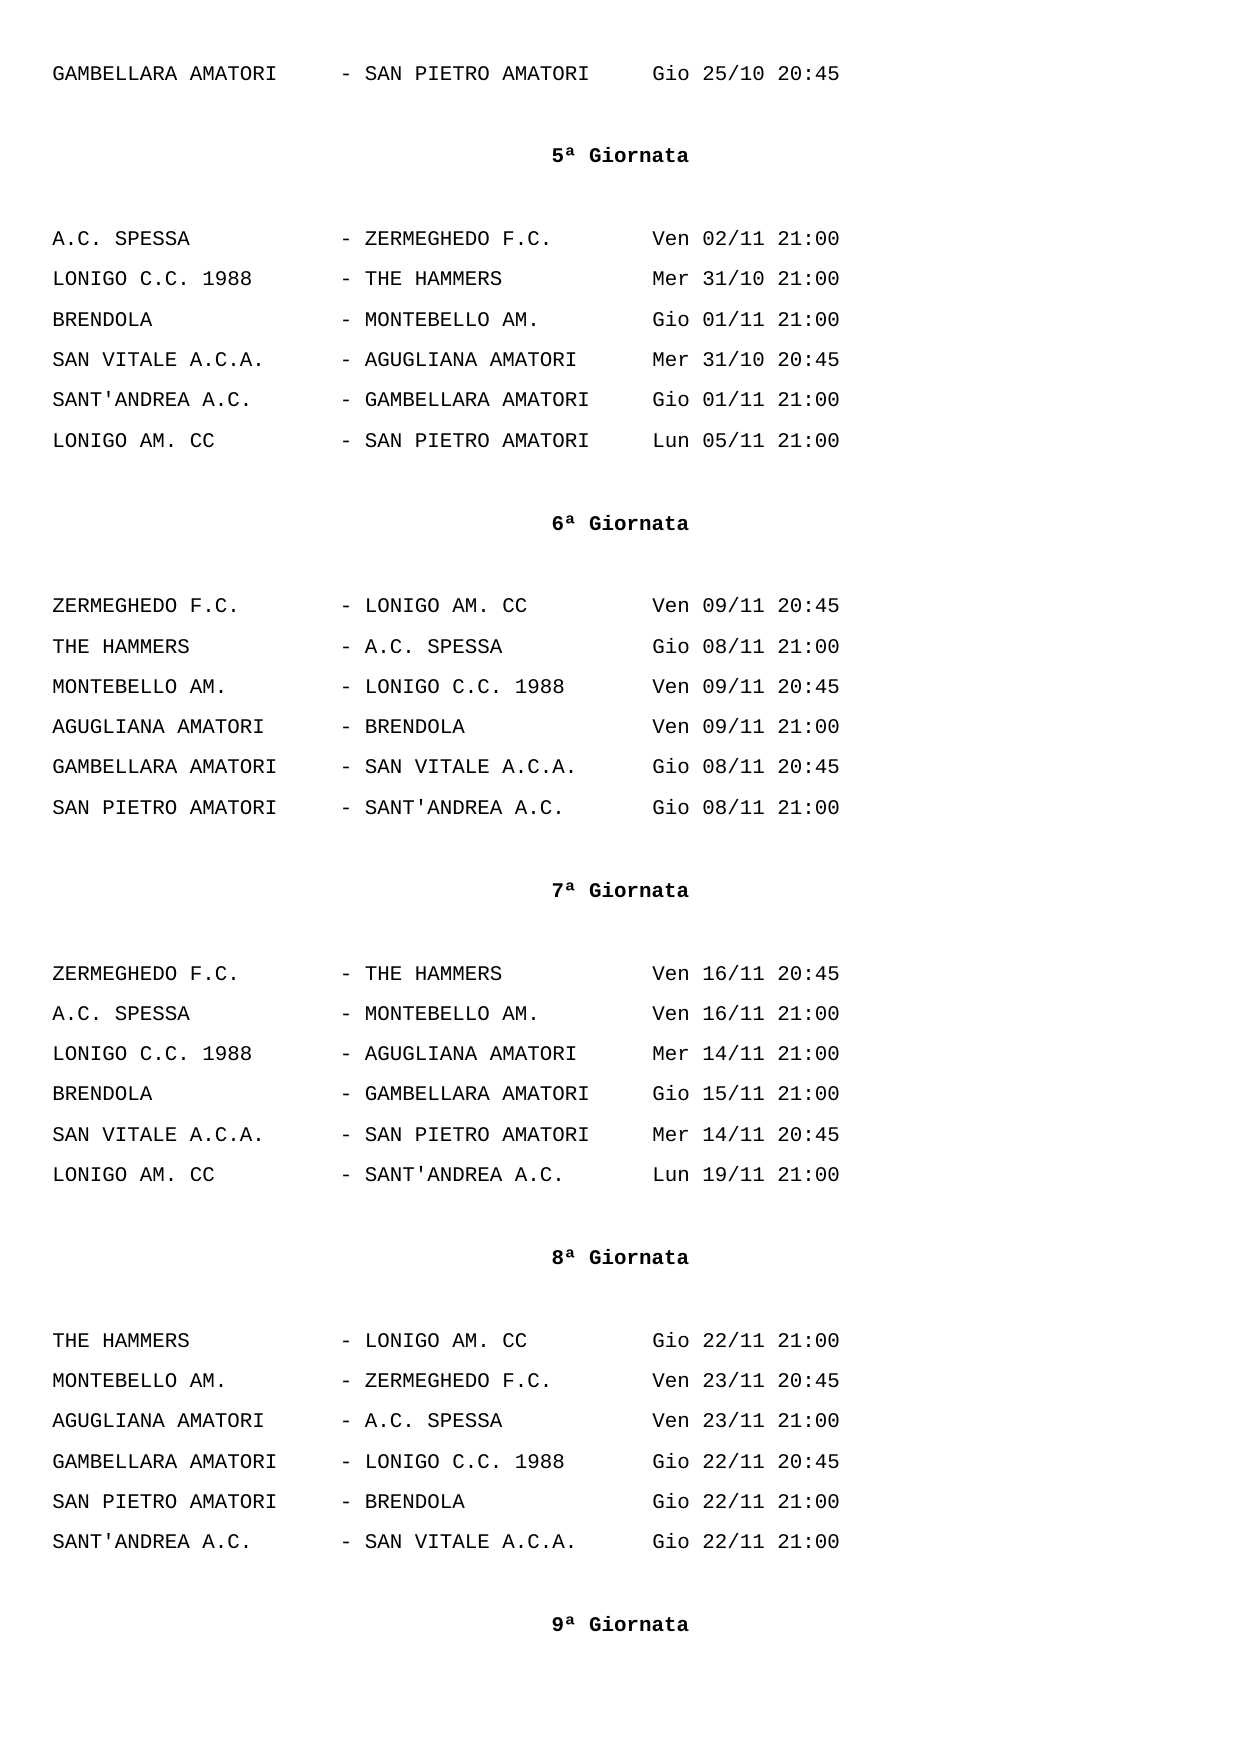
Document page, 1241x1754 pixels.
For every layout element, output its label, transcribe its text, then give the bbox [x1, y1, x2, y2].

text GAMBELLARA AMATORI - SAN PIETRO AMATORI Gio 25/10 20:45 [52, 62, 1188, 86]
text THE HAMMERS - LONIGO AM. CC Gio 22/11 21:00 [52, 1330, 1188, 1353]
text LONIGO AM. CC - SANT'ANDREA A.C. Lun 19/11 21:00 [52, 1164, 1188, 1188]
text MONTEBELLO AM. - ZERMEGHEDO F.C. Ven 23/11 20:45 [52, 1370, 1188, 1394]
text MONTEBELLO AM. - LONIGO C.C. 1988 Ven 09/11 20:45 [52, 676, 1188, 699]
text GAMBELLARA AMATORI - SAN VITALE A.C.A. Gio 08/11 20:45 [52, 757, 1188, 780]
text SAN PIETRO AMATORI - SANT'ANDREA A.C. Gio 08/11 21:00 [52, 797, 1188, 821]
text 5ª Giornata [52, 145, 1188, 169]
text SAN VITALE A.C.A. - SAN PIETRO AMATORI Mer 14/11 20:45 [52, 1124, 1188, 1147]
text THE HAMMERS - A.C. SPESSA Gio 08/11 21:00 [52, 636, 1188, 659]
text LONIGO C.C. 1988 - THE HAMMERS Mer 31/10 21:00 [52, 268, 1188, 292]
text 6ª Giornata [52, 512, 1188, 536]
text ZERMEGHEDO F.C. - LONIGO AM. CC Ven 09/11 20:45 [52, 595, 1188, 619]
text LONIGO AM. CC - SAN PIETRO AMATORI Lun 05/11 21:00 [52, 430, 1188, 453]
text SAN PIETRO AMATORI - BRENDOLA Gio 22/11 21:00 [52, 1491, 1188, 1514]
text BRENDOLA - GAMBELLARA AMATORI Gio 15/11 21:00 [52, 1083, 1188, 1107]
text A.C. SPESSA - ZERMEGHEDO F.C. Ven 02/11 21:00 [52, 228, 1188, 252]
text BRENDOLA - MONTEBELLO AM. Gio 01/11 21:00 [52, 309, 1188, 332]
text SANT'ANDREA A.C. - SAN VITALE A.C.A. Gio 22/11 21:00 [52, 1531, 1188, 1555]
text SANT'ANDREA A.C. - GAMBELLARA AMATORI Gio 01/11 21:00 [52, 389, 1188, 413]
text AGUGLIANA AMATORI - A.C. SPESSA Ven 23/11 21:00 [52, 1410, 1188, 1434]
text A.C. SPESSA - MONTEBELLO AM. Ven 16/11 21:00 [52, 1003, 1188, 1026]
text SAN VITALE A.C.A. - AGUGLIANA AMATORI Mer 31/10 20:45 [52, 349, 1188, 373]
text LONIGO C.C. 1988 - AGUGLIANA AMATORI Mer 14/11 21:00 [52, 1043, 1188, 1067]
text 7ª Giornata [52, 880, 1188, 903]
text GAMBELLARA AMATORI - LONIGO C.C. 1988 Gio 22/11 20:45 [52, 1451, 1188, 1474]
text ZERMEGHEDO F.C. - THE HAMMERS Ven 16/11 20:45 [52, 962, 1188, 986]
text 9ª Giornata [52, 1614, 1188, 1638]
text 8ª Giornata [52, 1247, 1188, 1271]
text AGUGLIANA AMATORI - BRENDOLA Ven 09/11 21:00 [52, 716, 1188, 740]
